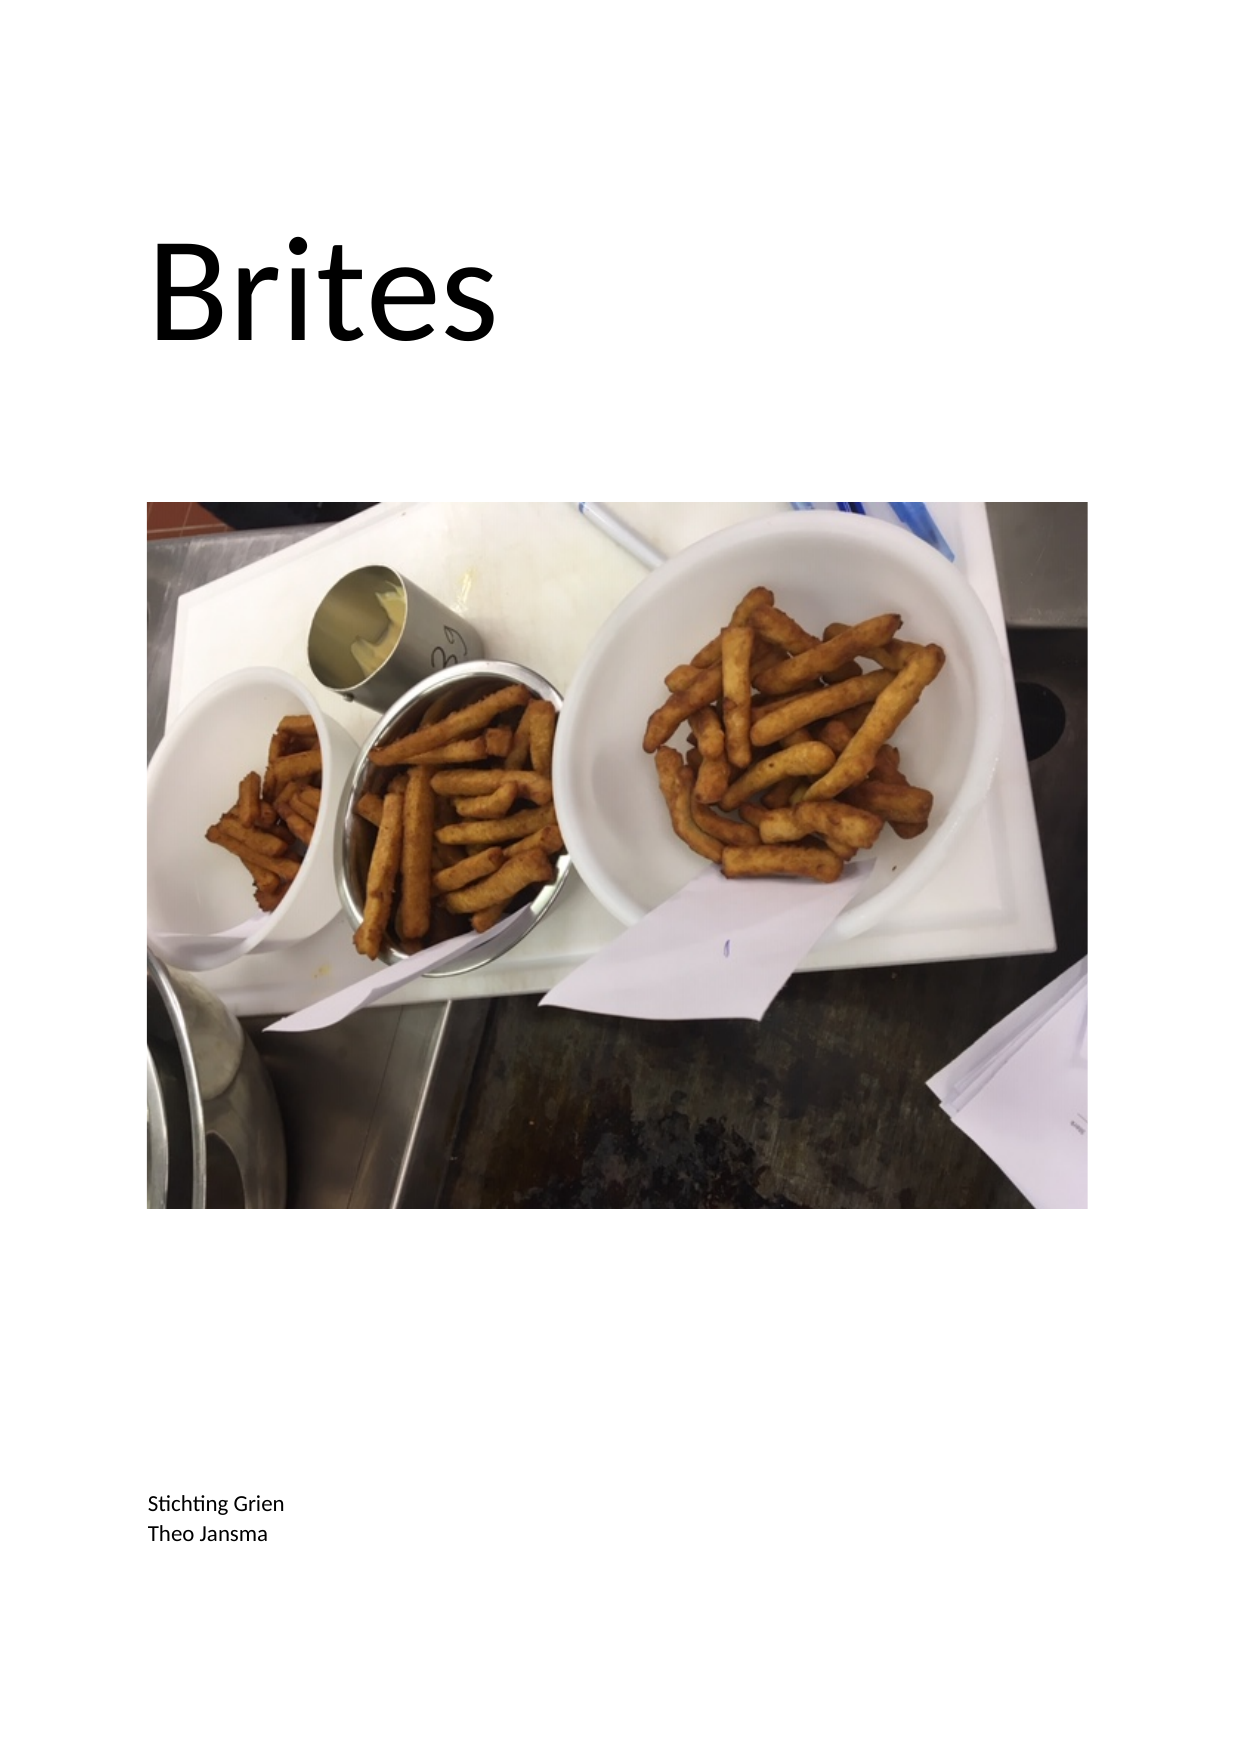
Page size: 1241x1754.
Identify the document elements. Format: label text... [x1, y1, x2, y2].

text Stichting Grien Theo Jansma [148, 1489, 1093, 1547]
picture [146, 502, 1087, 1209]
text Brites [148, 194, 1093, 378]
